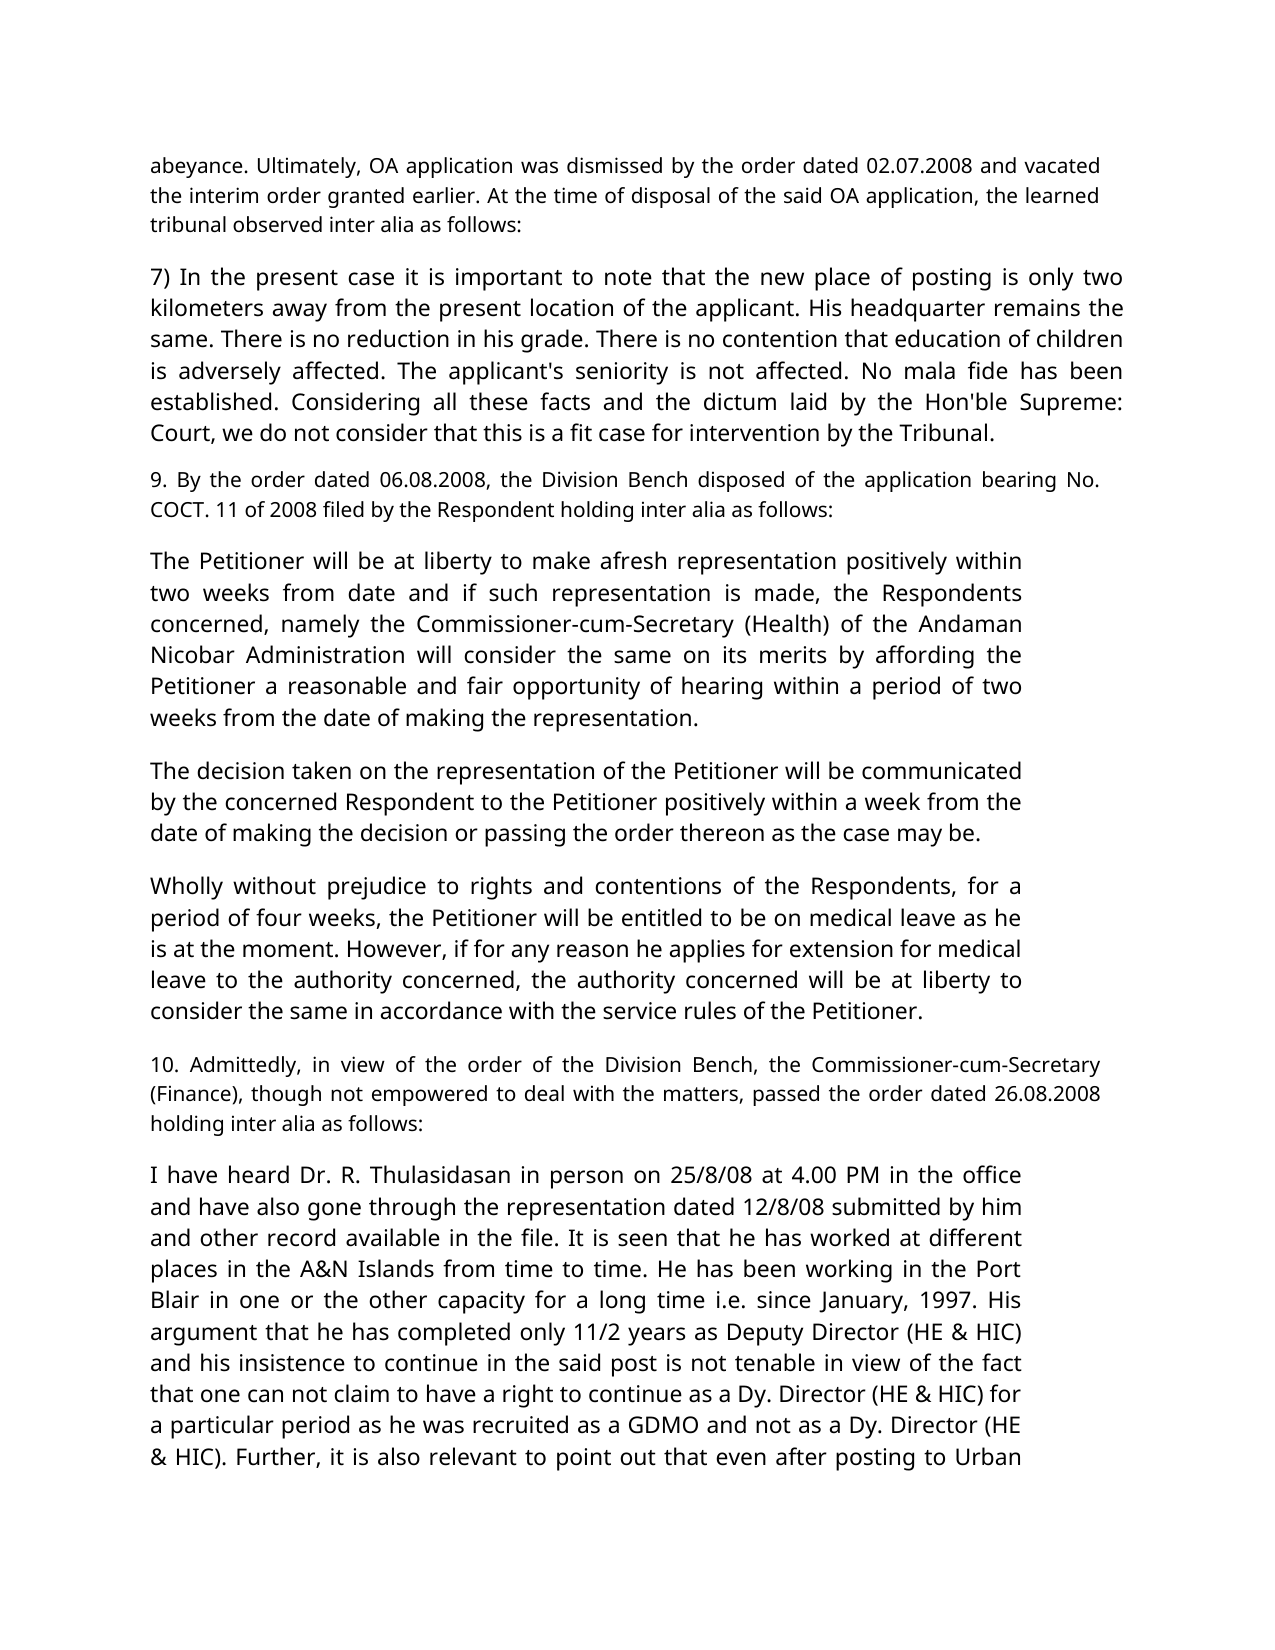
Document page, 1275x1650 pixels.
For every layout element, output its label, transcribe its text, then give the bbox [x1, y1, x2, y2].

text The Petitioner will be at liberty to make afresh representation positively within two weeks from date and if such representation is made, the Respondents concerned, namely the Commissioner-cum-Secretary (Health) of the Andaman Nicobar Administration will consider the same on its merits by affording the Petitioner a reasonable and fair opportunity of hearing within a period of two weeks from the date of making the representation. [150, 545, 1023, 733]
text 10. Admittedly, in view of the order of the Division Bench, the Commissioner-cum-Secretary (Finance), though not empowered to deal with the matters, passed the order dated 26.08.2008 holding inter alia as follows: [150, 1048, 1102, 1137]
text The decision taken on the representation of the Petitioner will be communicated by the concerned Respondent to the Petitioner positively within a week from the date of making the decision or passing the order thereon as the case may be. [150, 755, 1023, 848]
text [150, 150, 1102, 239]
text 9. By the order dated 06.08.2008, the Division Bench disposed of the application bearing No. COCT. 11 of 2008 filed by the Respondent holding inter alia as follows: [150, 464, 1102, 523]
text Wholly without prejudice to rights and contentions of the Respondents, for a period of four weeks, the Petitioner will be entitled to be on medical leave as he is at the moment. However, if for any reason he applies for extension for medical leave to the authority concerned, the authority concerned will be at liberty to consider the same in accordance with the service rules of the Petitioner. [150, 870, 1023, 1027]
text 7) In the present case it is important to note that the new place of posting is only two kilometers away from the present location of the applicant. His headquarter remains the same. There is no reduction in his grade. There is no contention that education of children is adversely affected. The applicant's seniority is not affected. No mala fide has been established. Considering all these facts and the dictum laid by the Hon'ble Supreme: Court, we do not consider that this is a fit case for intervention by the Tribunal. [150, 261, 1125, 448]
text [150, 1159, 1023, 1472]
